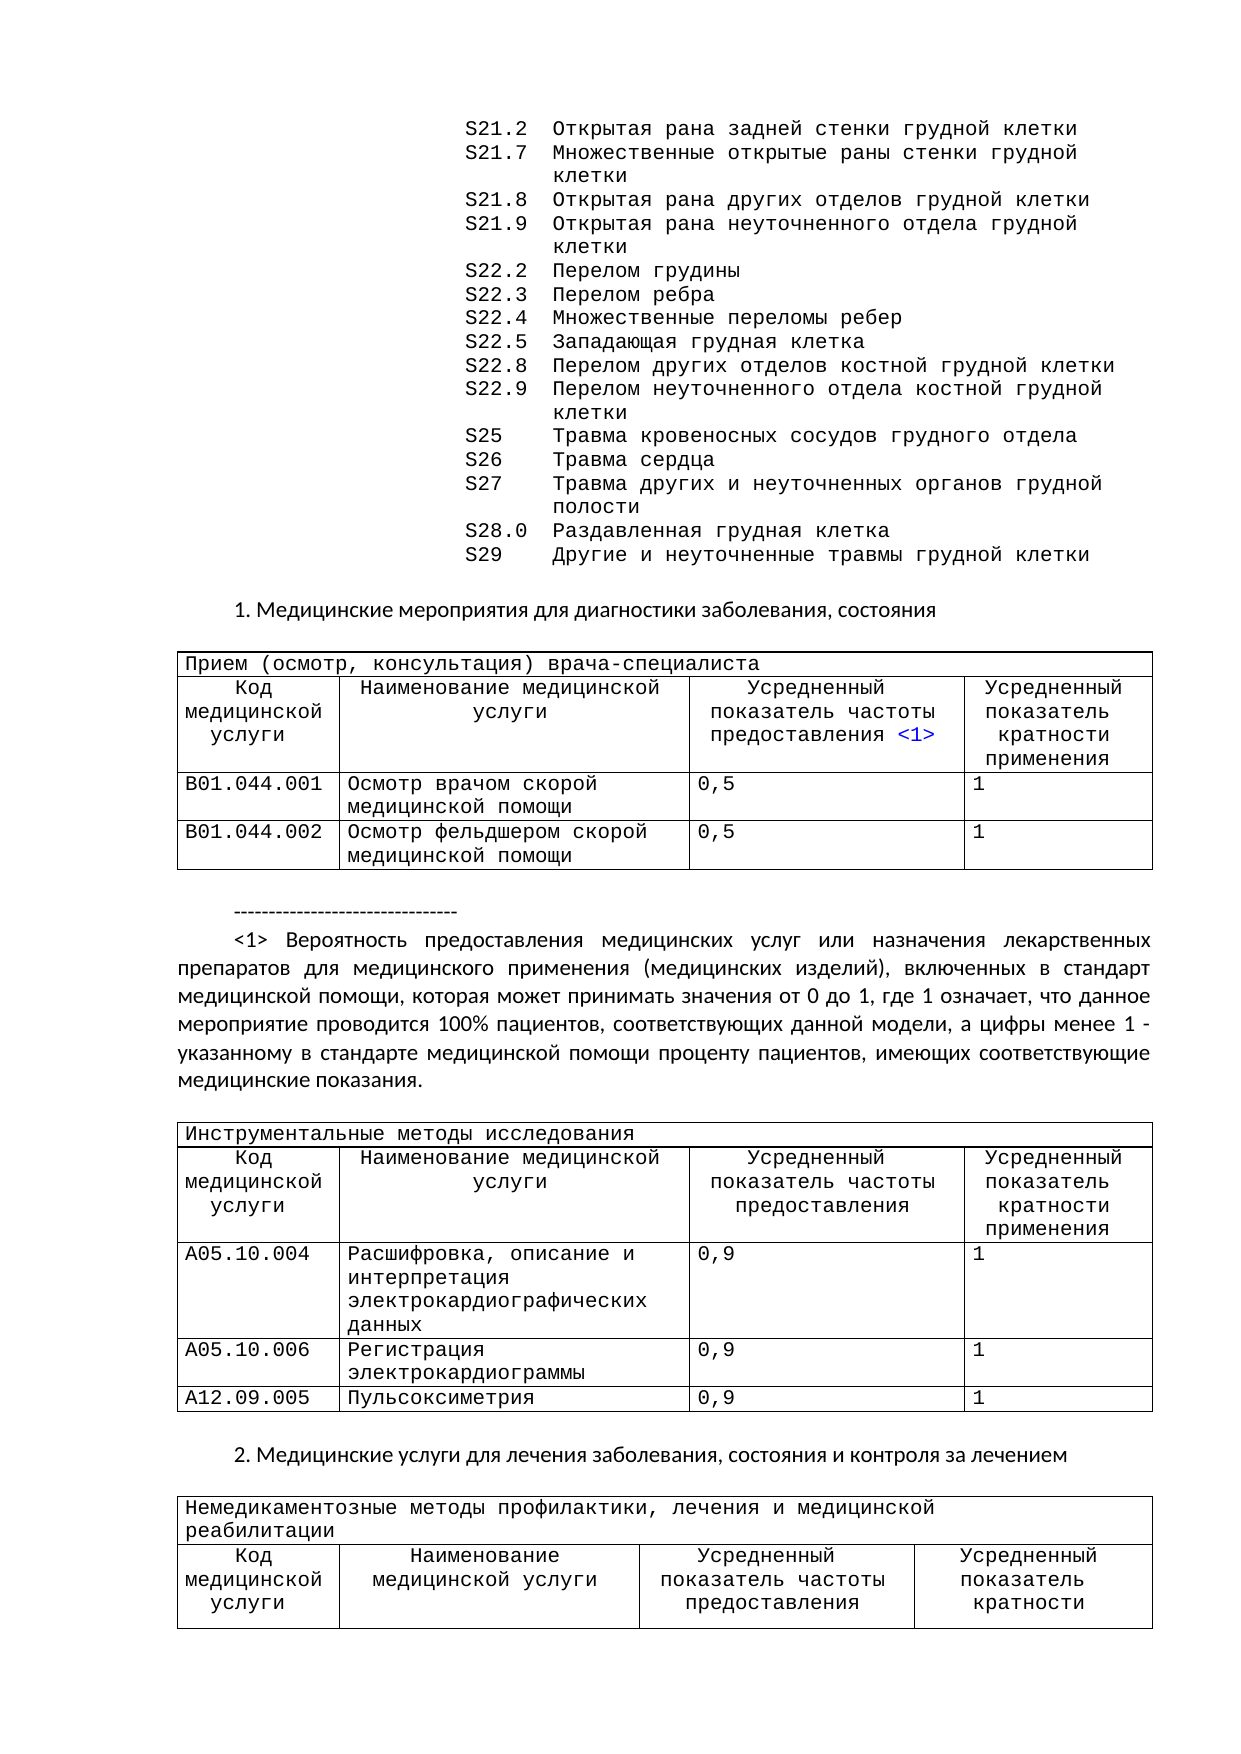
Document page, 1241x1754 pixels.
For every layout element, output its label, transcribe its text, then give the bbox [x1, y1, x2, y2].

text S22.5 Западающая грудная клетка [177, 331, 1152, 354]
text клетки [177, 165, 1152, 189]
table_cell Наименование медицинской услуги [340, 1148, 689, 1242]
table_cell Осмотр врачом скорой медицинской помощи [340, 773, 689, 820]
table_cell A05.10.006 [178, 1339, 339, 1386]
text S22.8 Перелом других отделов костной грудной клетки [177, 354, 1152, 378]
table_cell Усредненный показатель кратности применения [965, 677, 1152, 772]
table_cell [340, 1545, 639, 1627]
table_cell 1 [965, 1387, 1152, 1411]
text 1. Медицинские мероприятия для диагностики заболевания, состояния [177, 595, 1152, 623]
table_cell Пульсоксиметрия [340, 1387, 689, 1411]
table_cell Наименование медицинской услуги [340, 677, 689, 772]
table_cell 0,5 [690, 773, 964, 820]
text -------------------------------- [177, 897, 1152, 926]
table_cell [915, 1545, 1152, 1627]
table_cell Усредненный показатель кратности применения [965, 1148, 1152, 1242]
text <1> Вероятность предоставления медицинских услуг или назначения лекарственных препаратов для медицинского применения (медицинских изделий), включенных в стандарт медицинской помощи, которая может принимать значения от 0 до 1, где 1 означает, что данное мероприятие проводится 100% пациентов, соответствующих данной модели, а цифры менее 1 - указанному в стандарте медицинской помощи проценту пациентов, имеющих соответствующие медицинские показания. [177, 926, 1152, 1094]
text S25 Травма кровеносных сосудов грудного отдела [177, 426, 1152, 449]
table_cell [178, 1545, 339, 1627]
text S22.3 Перелом ребра [177, 284, 1152, 307]
table_cell 1 [965, 821, 1152, 868]
text S26 Травма сердца [177, 449, 1152, 473]
table_cell 0,9 [690, 1387, 964, 1411]
table_cell 1 [965, 1339, 1152, 1386]
text S22.2 Перелом грудины [177, 260, 1152, 284]
table_cell Усредненный показатель частоты предоставления <1> [690, 677, 964, 772]
text S21.7 Множественные открытые раны стенки грудной [177, 142, 1152, 165]
table_header Инструментальные методы исследования [178, 1123, 1152, 1146]
table_cell Регистрация электрокардиограммы [340, 1339, 689, 1386]
text S21.2 Открытая рана задней стенки грудной клетки [177, 118, 1152, 142]
text S21.8 Открытая рана других отделов грудной клетки [177, 189, 1152, 213]
text S29 Другие и неуточненные травмы грудной клетки [177, 544, 1152, 567]
table_cell 1 [965, 1243, 1152, 1338]
table_cell Расшифровка, описание и интерпретация электрокардиографических данных [340, 1243, 689, 1338]
table_cell Код медицинской услуги [178, 1148, 339, 1242]
text S28.0 Раздавленная грудная клетка [177, 520, 1152, 544]
table_cell 0,9 [690, 1243, 964, 1338]
table_cell 0,9 [690, 1339, 964, 1386]
table_cell Усредненный показатель частоты предоставления [690, 1148, 964, 1242]
table_cell Осмотр фельдшером скорой медицинской помощи [340, 821, 689, 868]
table_header Прием (осмотр, консультация) врача-специалиста [178, 653, 1152, 676]
table_cell A12.09.005 [178, 1387, 339, 1411]
text клетки [177, 402, 1152, 426]
table_cell Код медицинской услуги [178, 677, 339, 772]
table_cell A05.10.004 [178, 1243, 339, 1338]
text клетки [177, 236, 1152, 260]
table_cell 0,5 [690, 821, 964, 868]
text S27 Травма других и неуточненных органов грудной [177, 473, 1152, 496]
text 2. Медицинские услуги для лечения заболевания, состояния и контроля за лечением [177, 1440, 1152, 1468]
text полости [177, 496, 1152, 520]
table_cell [640, 1545, 914, 1627]
table_cell 1 [965, 773, 1152, 820]
table_header Немедикаментозные методы профилактики, лечения и медицинской реабилитации [178, 1497, 1152, 1544]
text S22.4 Множественные переломы ребер [177, 307, 1152, 331]
text S22.9 Перелом неуточненного отдела костной грудной [177, 378, 1152, 402]
table_cell B01.044.002 [178, 821, 339, 868]
table_cell B01.044.001 [178, 773, 339, 820]
text S21.9 Открытая рана неуточненного отдела грудной [177, 213, 1152, 236]
